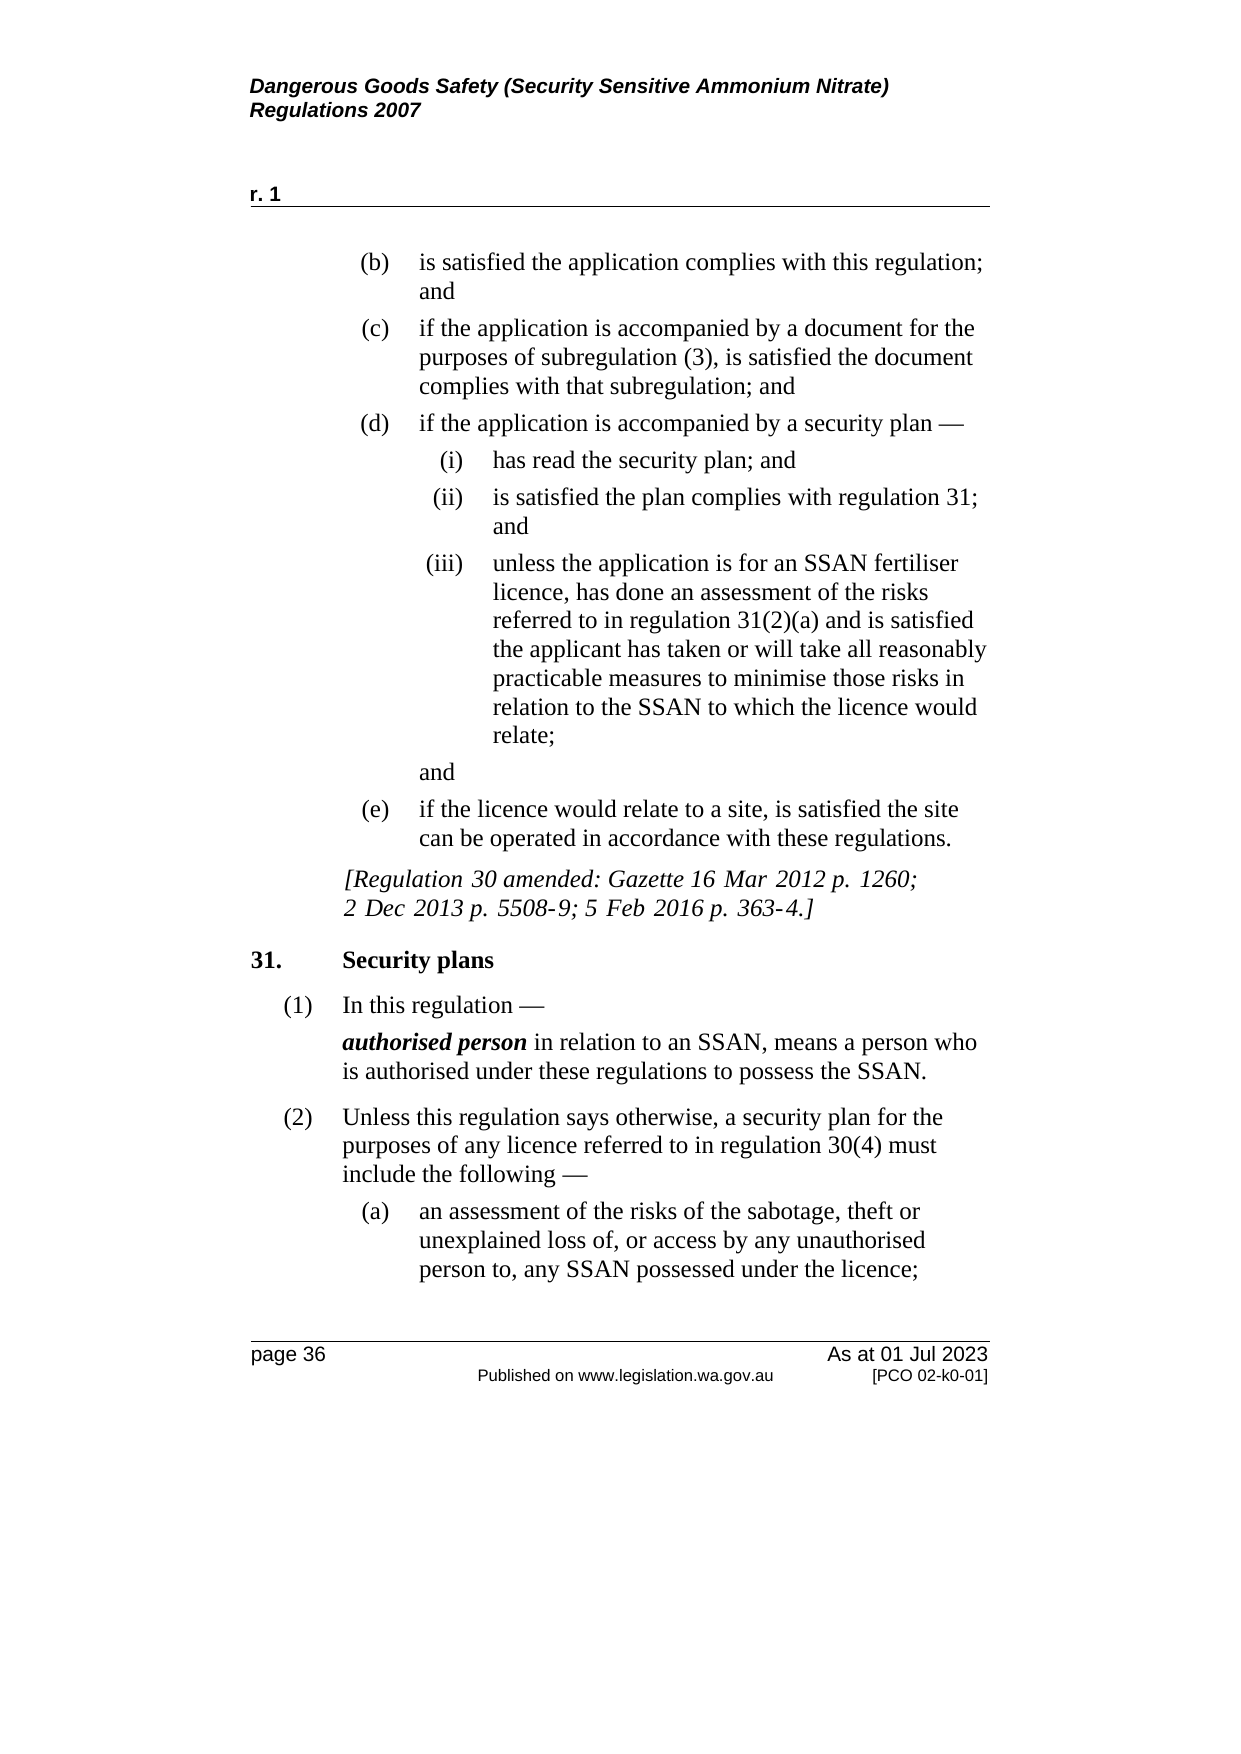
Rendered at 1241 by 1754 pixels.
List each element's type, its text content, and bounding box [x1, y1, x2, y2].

text (a) an assessment of the risks of the sabotage, theft or unexplained loss of, or access by any unauthorised person to, any SSAN possessed under the licence; [251, 1196, 990, 1282]
text (2) Unless this regulation says otherwise, a security plan for the purposes of any licence referred to in regulation 30(4) must include the following — [251, 1102, 990, 1188]
text (i) has read the security plan; and [251, 445, 990, 474]
text (b) is satisfied the application complies with this regulation; and [251, 247, 990, 305]
text [Regulation 30 amended: Gazette 16 Mar 2012 p. 1260; 2 Dec 2013 p. 5508-9; 5 Feb 2016 p. 363-4.] [251, 864, 990, 922]
text (iii) unless the application is for an SSAN fertiliser licence, has done an assessment of the risks referred to in regulation 31(2)(a) and is satisfied the applicant has taken or will take all reasonably practicable measures to minimise those risks in relation to the SSAN to which the licence would relate; [251, 548, 990, 749]
text (1) In this regulation — [251, 990, 990, 1019]
text (ii) is satisfied the plan complies with regulation 31; and [251, 482, 990, 539]
text authorised person in relation to an SSAN, means a person who is authorised under these regulations to possess the SSAN. [251, 1027, 990, 1085]
text (e) if the licence would relate to a site, is satisfied the site can be operated in accordance with these regulations. [251, 794, 990, 852]
text (c) if the application is accompanied by a document for the purposes of subregulation (3), is satisfied the document complies with that subregulation; and [251, 313, 990, 399]
text and [251, 757, 990, 786]
subtitle 31. Security plans [251, 945, 990, 974]
text (d) if the application is accompanied by a security plan — [251, 408, 990, 437]
